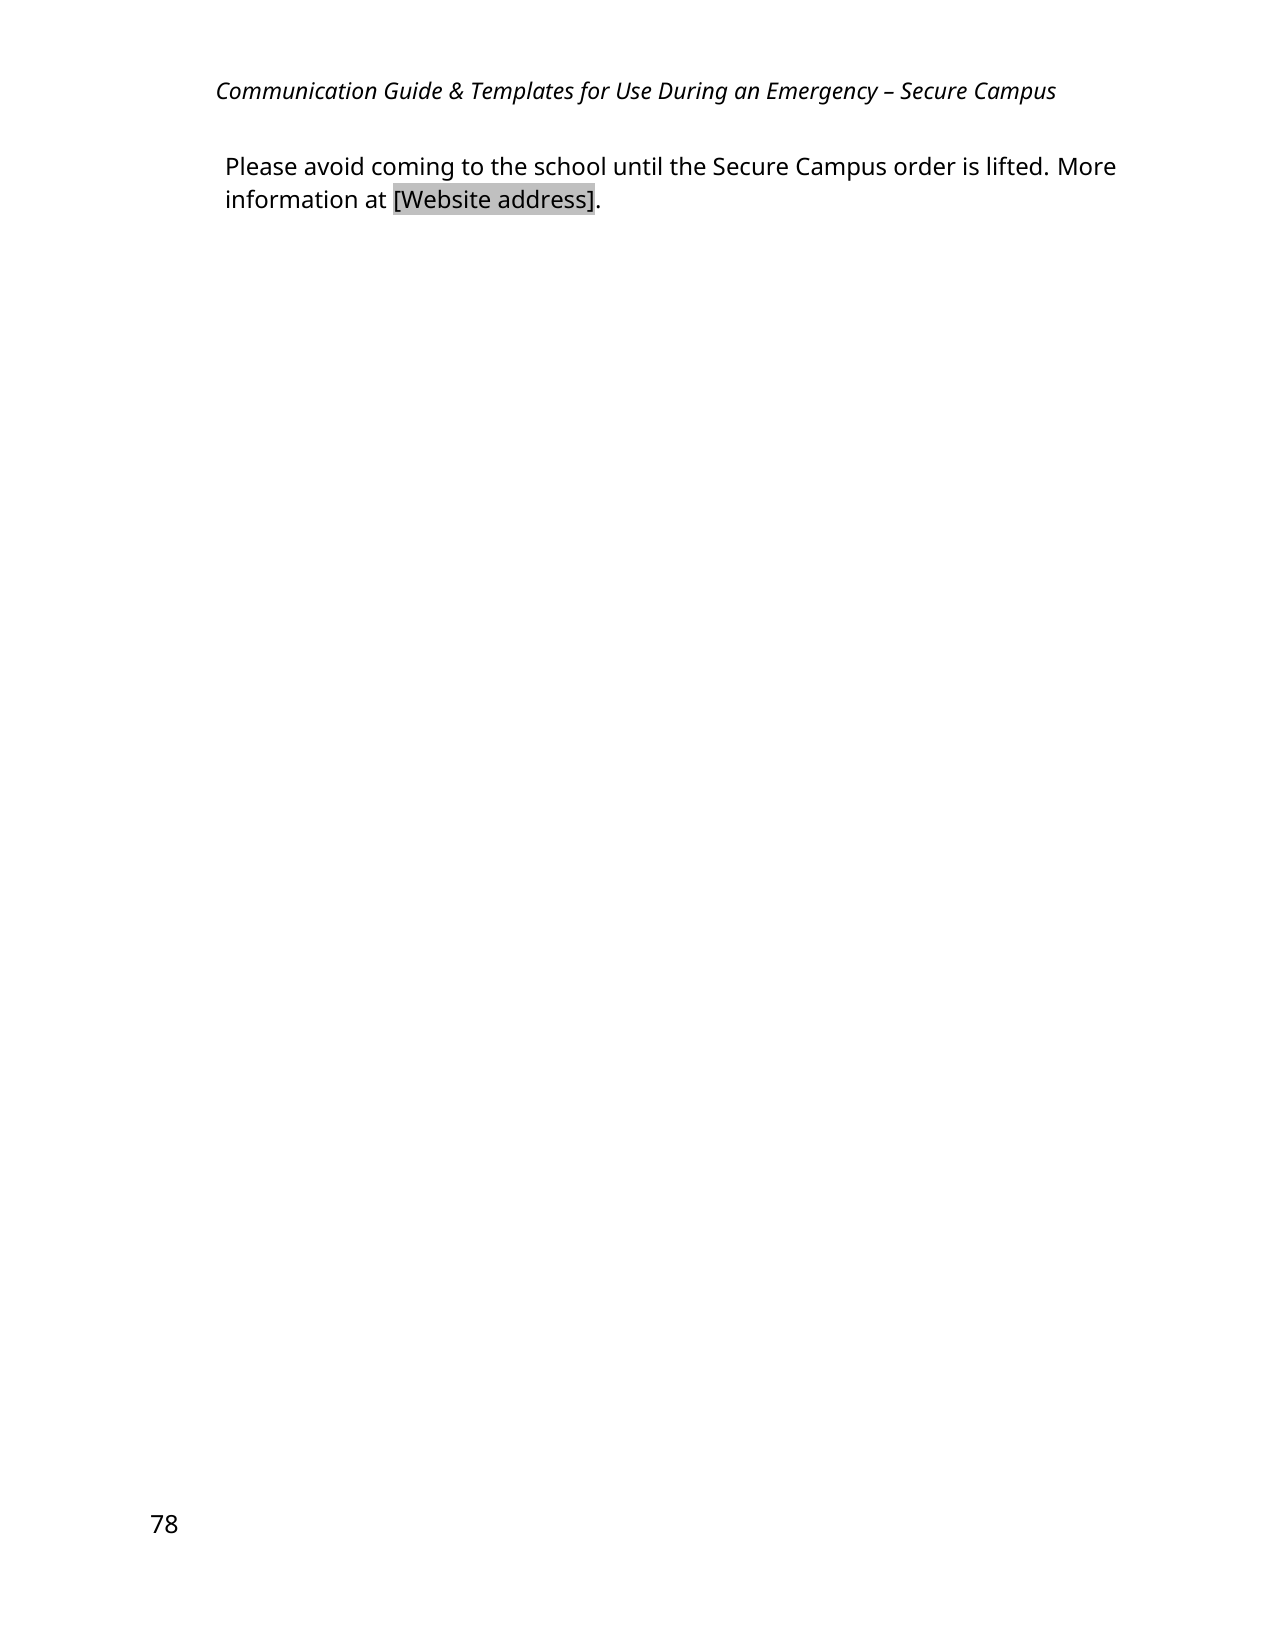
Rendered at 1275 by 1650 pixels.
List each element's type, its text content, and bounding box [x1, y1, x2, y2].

text Please avoid coming to the school until the Secure Campus order is lifted. More information at [Website address]. [225, 150, 1125, 215]
